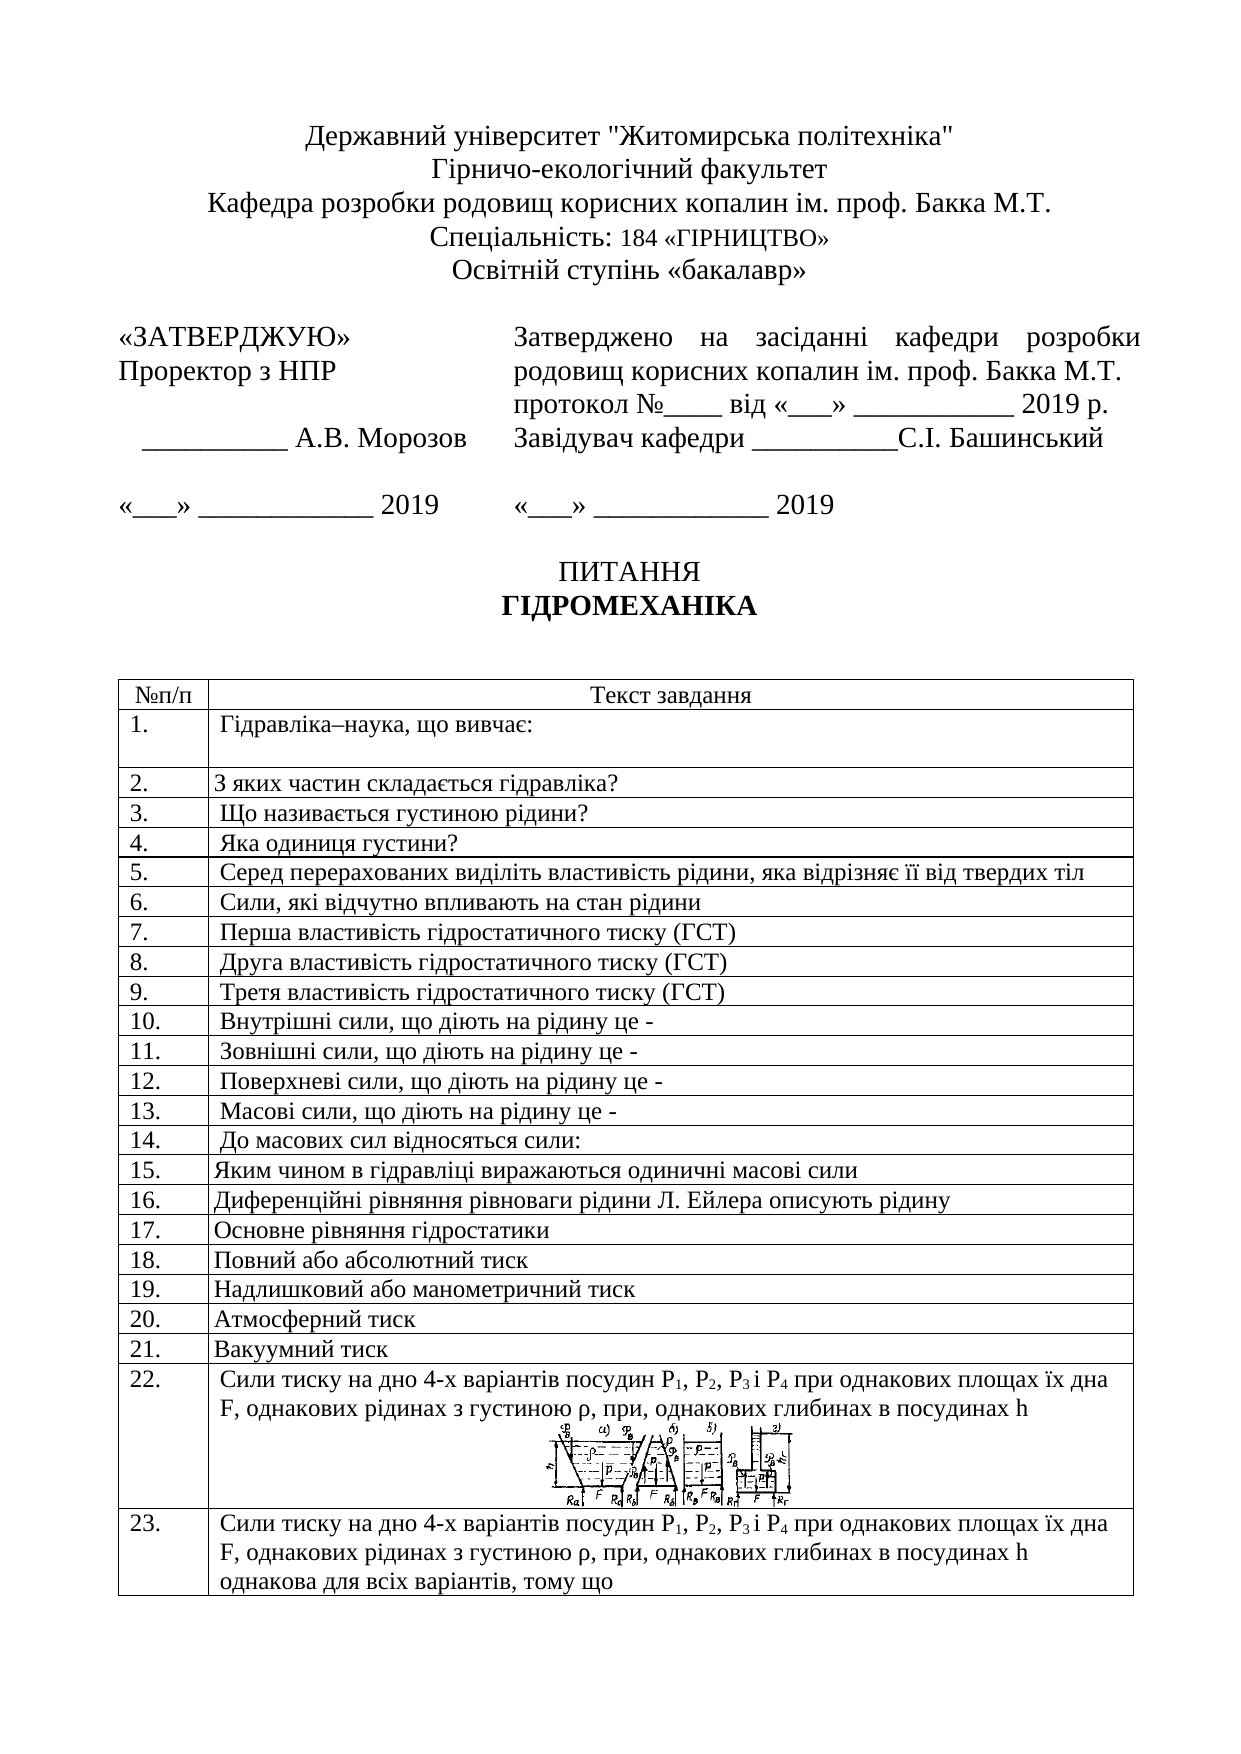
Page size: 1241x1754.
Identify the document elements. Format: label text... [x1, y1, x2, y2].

table_cell 14. [119, 1126, 208, 1154]
table_header Текст завдання [209, 680, 1133, 708]
table_cell Друга властивість гідростатичного тиску (ГСТ) [209, 947, 1133, 976]
table_cell 16. [119, 1185, 208, 1214]
table_cell Надлишковий або манометричний тиск [209, 1275, 1133, 1303]
table_cell Серед перерахованих виділіть властивість рідини, яка відрізняє її від твердих тіл [209, 858, 1133, 886]
table_cell Основне рівняння гідростатики [209, 1215, 1133, 1244]
table_cell 21. [119, 1334, 208, 1363]
table_header Державний університет "Житомирська політехніка" Гірничо-екологічний факультет Кафедра розробки родовищ корисних копалин ім. проф. Бакка М.Т. Спеціальність: 184 «ГІРНИЦТВО» Освітній ступінь «бакалавр» [107, 118, 1152, 286]
table_cell Третя властивість гідростатичного тиску (ГСТ) [209, 977, 1133, 1005]
table_cell Масові сили, що діють на рідину це - [209, 1096, 1133, 1124]
table_cell 20. [119, 1304, 208, 1333]
table_cell 2. [119, 768, 208, 797]
table_cell 17. [119, 1215, 208, 1244]
table_cell Яка одиниця густини? [209, 828, 1133, 856]
table_cell 13. [119, 1096, 208, 1124]
table_cell З яких частин складається гідравліка? [209, 768, 1133, 797]
table_cell Яким чином в гідравліці виражаються одиничні масові сили [209, 1155, 1133, 1184]
table_cell 10. [119, 1006, 208, 1035]
table_cell Сили тиску на дно 4-х варіантів посудин Р1, Р2, Р3 і Р4 при однакових площах їх дна F, однакових рідинах з густиною ρ, при, однакових глибинах в посудинах h [209, 1364, 1133, 1507]
table_cell 5. [119, 858, 208, 886]
table_cell 4. [119, 828, 208, 856]
table_cell Внутрішні сили, що діють на рідину це - [209, 1006, 1133, 1035]
table_cell Гідравліка–наука, що вивчає: [209, 710, 1133, 767]
table_cell 3. [119, 798, 208, 827]
picture [544, 1421, 797, 1508]
table_cell Поверхневі сили, що діють на рідину це - [209, 1066, 1133, 1095]
table_cell Сили, які відчутно впливають на стан рідини [209, 887, 1133, 916]
table_cell 9. [119, 977, 208, 1005]
table_cell 1. [119, 710, 208, 767]
table_cell ПИТАННЯ ГІДРОМЕХАНІКА [107, 554, 1152, 621]
table_cell 8. [119, 947, 208, 976]
table_cell До масових сил відносяться сили: [209, 1126, 1133, 1154]
table_cell Перша властивість гідростатичного тиску (ГСТ) [209, 917, 1133, 946]
table_cell 12. [119, 1066, 208, 1095]
table_cell 15. [119, 1155, 208, 1184]
table_cell «ЗАТВЕРДЖУЮ» Проректор з НПР __________ А.В. Морозов «___» ____________ 2019 [107, 286, 502, 554]
table_cell Вакуумний тиск [209, 1334, 1133, 1363]
table_cell 11. [119, 1036, 208, 1065]
table_cell 18. [119, 1245, 208, 1273]
table_cell 22. [119, 1364, 208, 1507]
table_cell Повний або абсолютний тиск [209, 1245, 1133, 1273]
table_cell 6. [119, 887, 208, 916]
table_cell Диференційні рівняння рівноваги рідини Л. Ейлера описують рідину [209, 1185, 1133, 1214]
table_cell 23. [119, 1509, 208, 1595]
table_header №п/п [119, 680, 208, 708]
table_cell Затверджено на засіданні кафедри розробки родовищ корисних копалин ім. проф. Бакка М.Т. протокол №____ від «___» ___________ 2019 р. Завідувач кафедри __________С.І. Башинський «___» ____________ 2019 [502, 286, 1152, 554]
table_cell Що називається густиною рідини? [209, 798, 1133, 827]
table_cell Атмосферний тиск [209, 1304, 1133, 1333]
table_cell 7. [119, 917, 208, 946]
table_cell 19. [119, 1275, 208, 1303]
table_cell Зовнішні сили, що діють на рідину це - [209, 1036, 1133, 1065]
